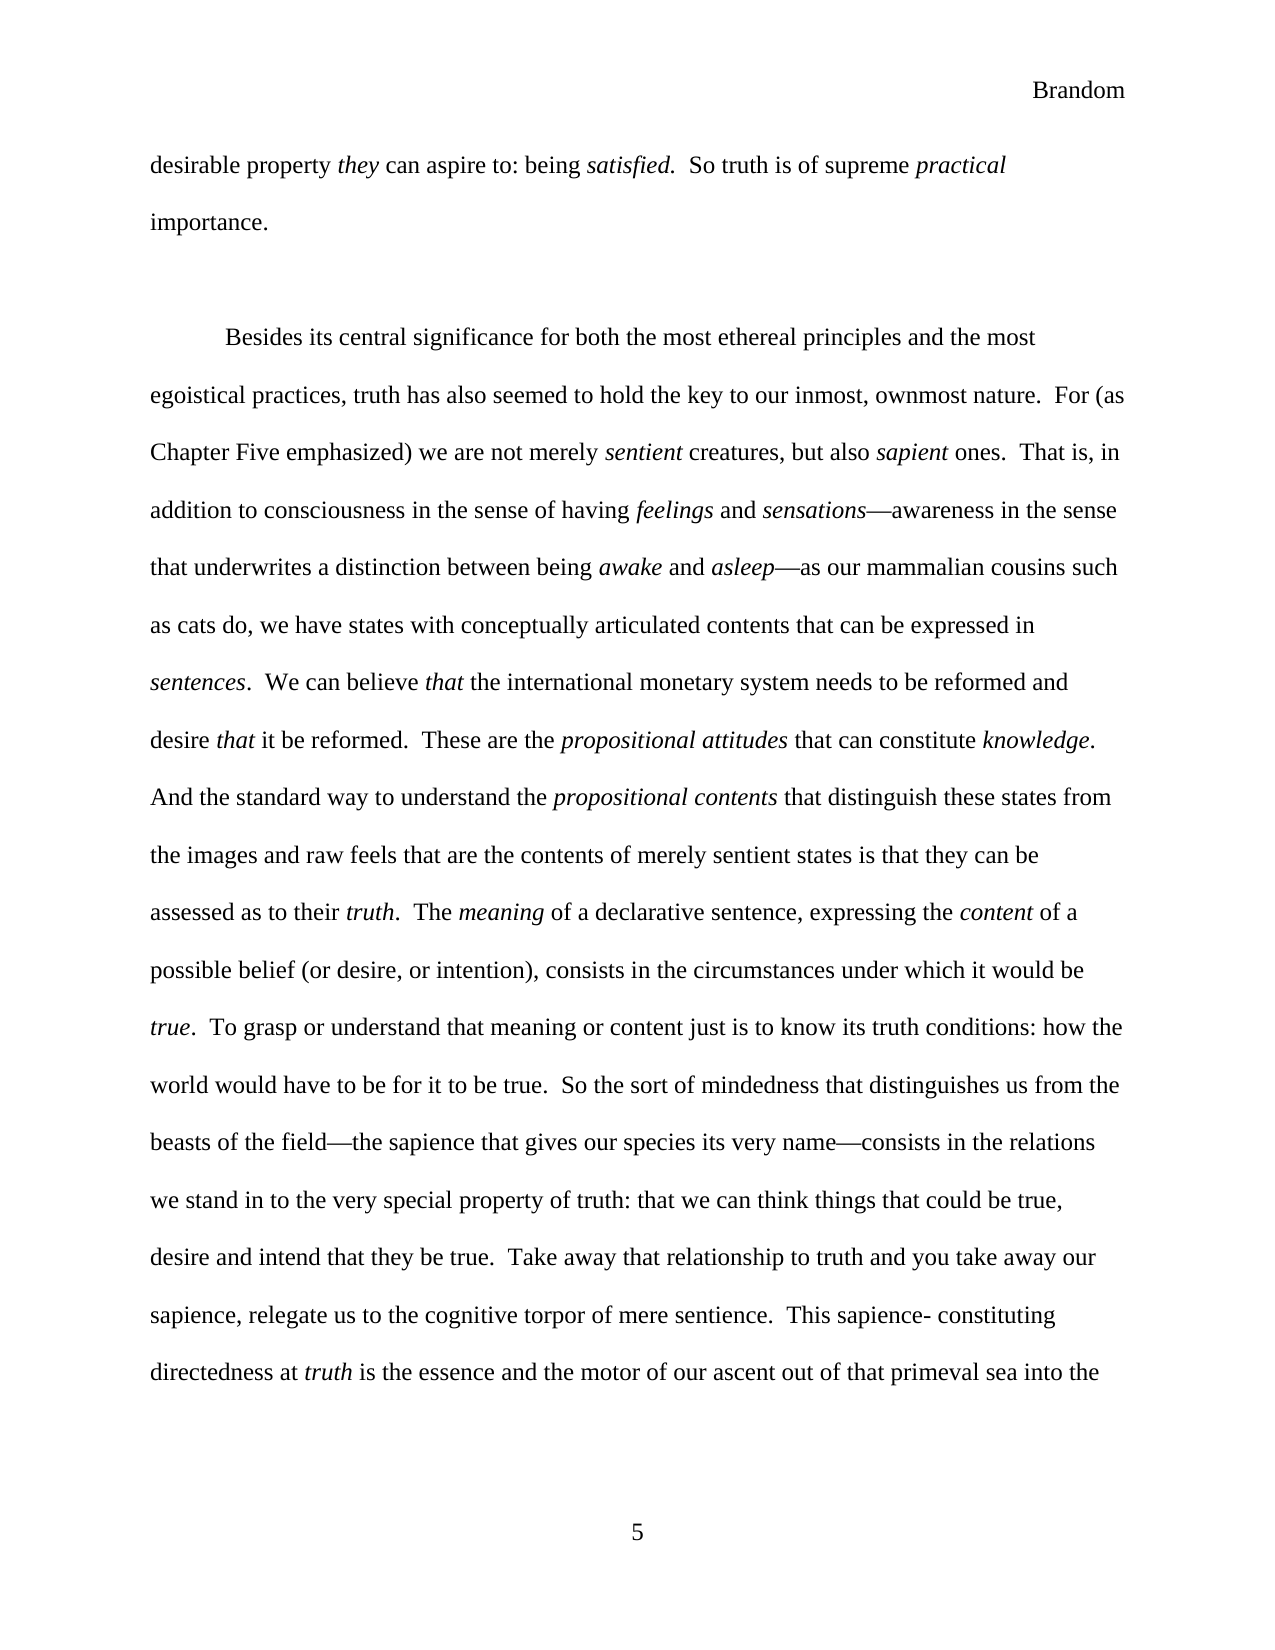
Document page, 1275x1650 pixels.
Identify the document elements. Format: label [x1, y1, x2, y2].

text [150, 150, 1125, 236]
text [150, 322, 1125, 1386]
